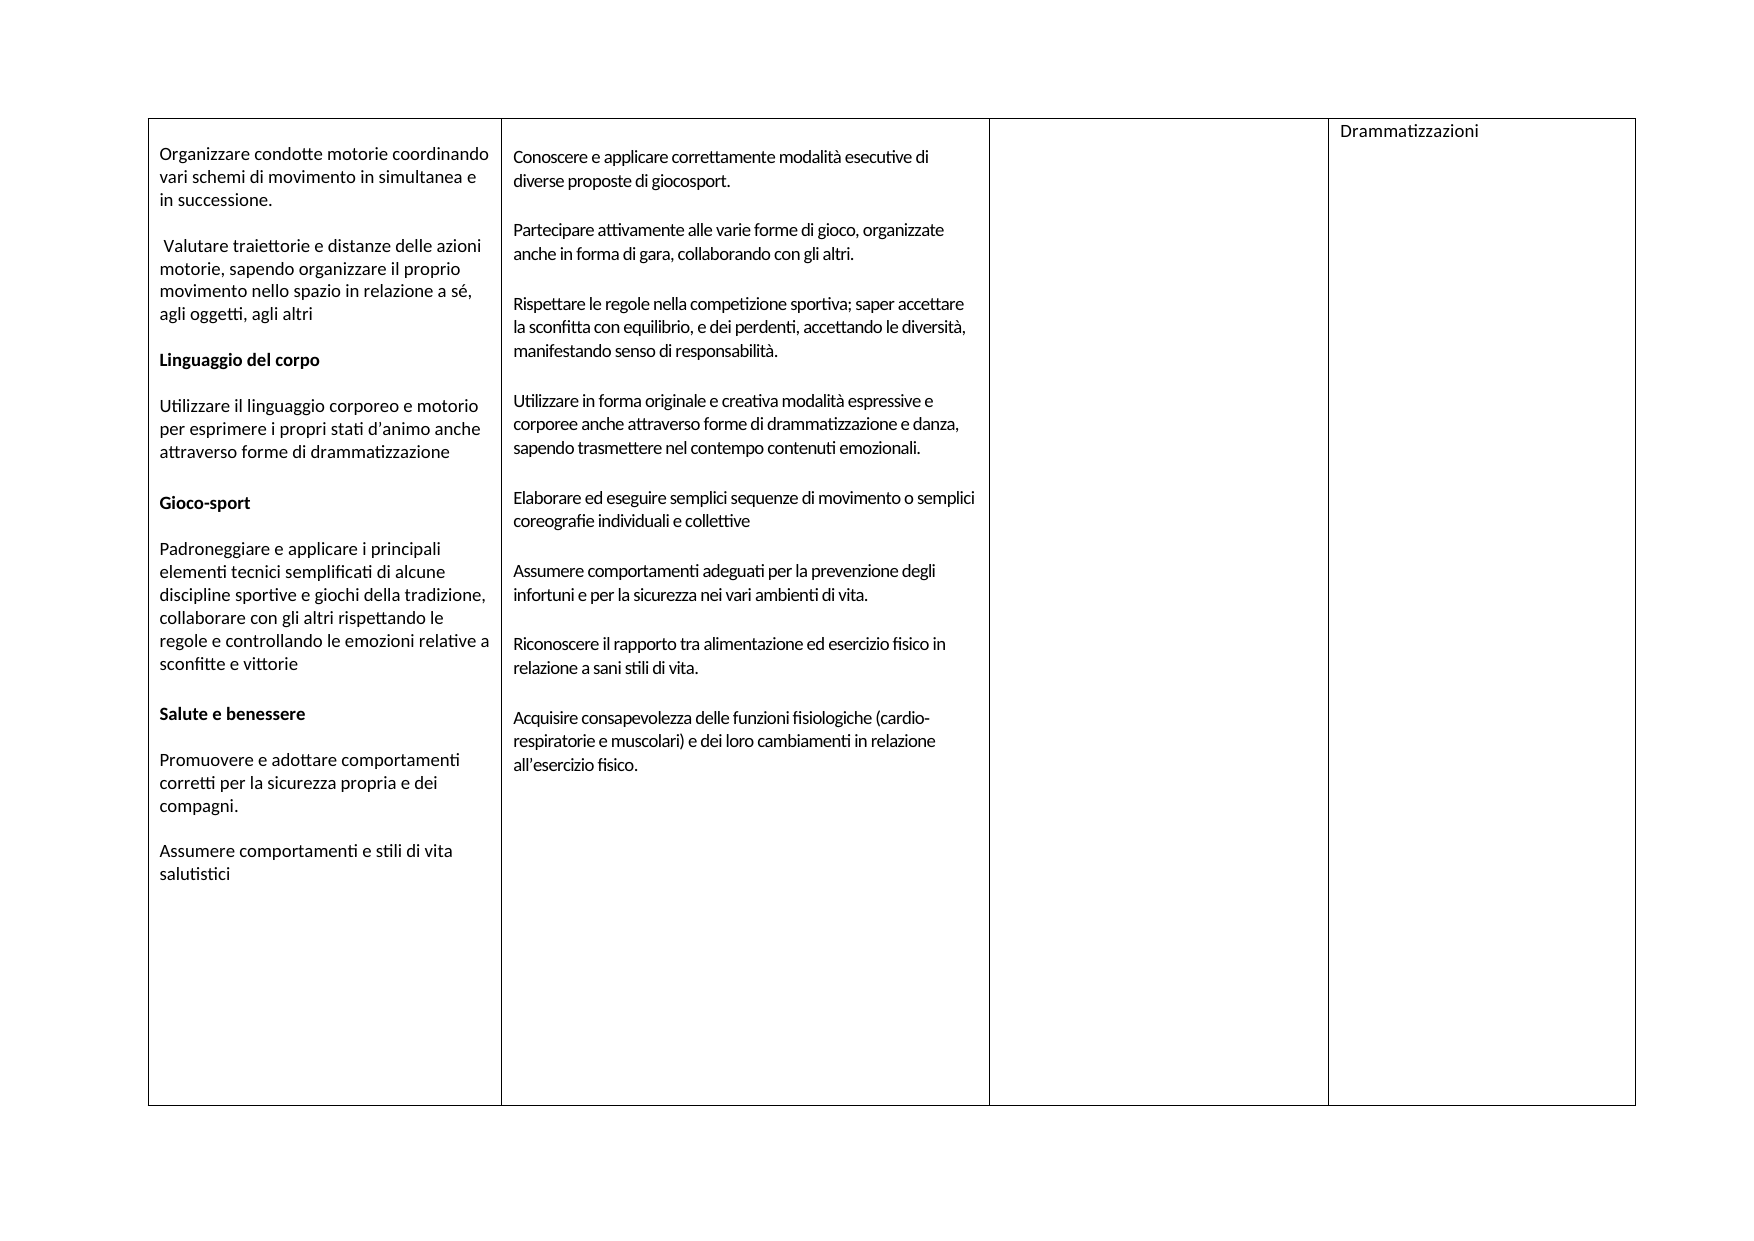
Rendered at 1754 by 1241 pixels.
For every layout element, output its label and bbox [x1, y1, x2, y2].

table_cell [1329, 119, 1635, 1105]
table_cell [149, 119, 501, 1105]
table_cell [502, 119, 989, 1105]
table_cell [990, 119, 1328, 1105]
